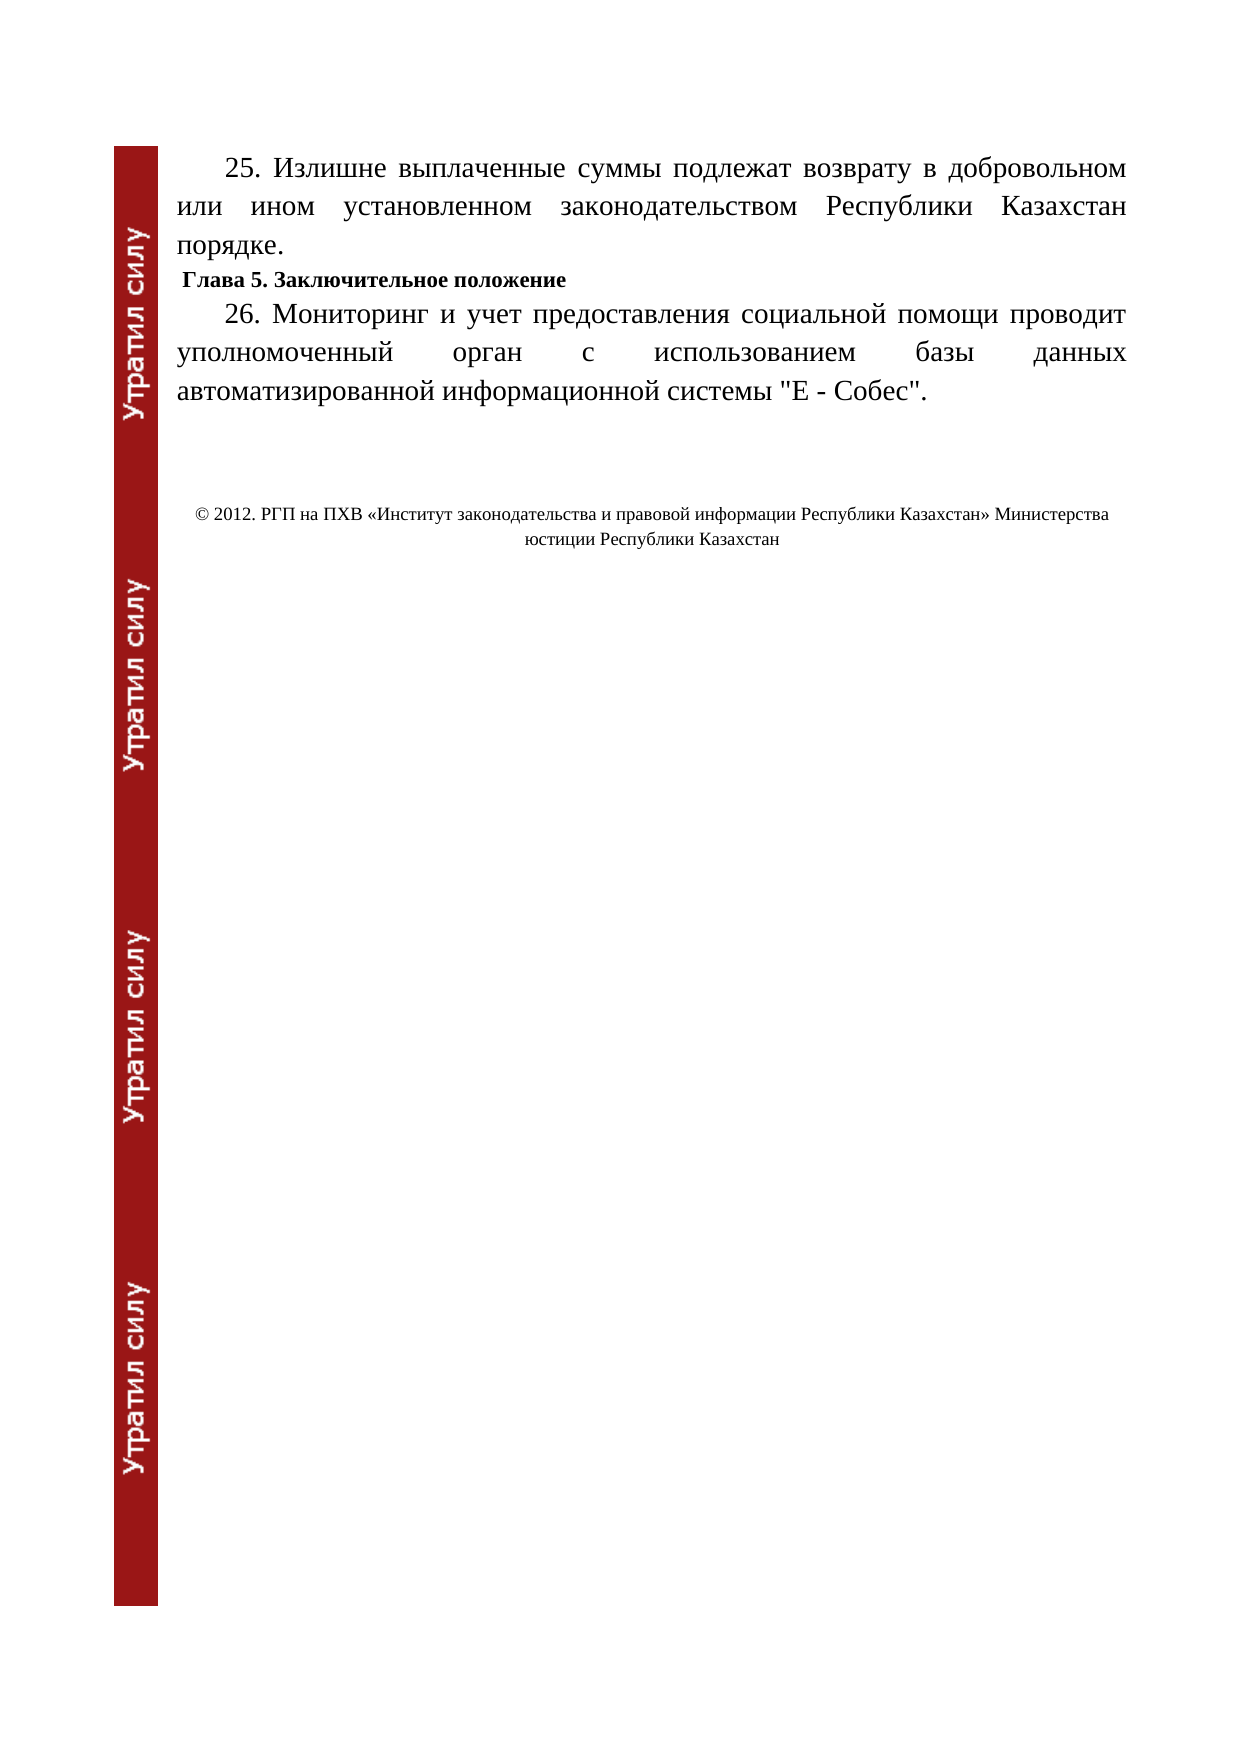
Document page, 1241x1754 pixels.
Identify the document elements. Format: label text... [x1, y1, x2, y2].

picture [114, 292, 158, 296]
text 25. Излишне выплаченные суммы подлежат возврату в добровольном или ином установленном законодательством Республики Казахстан порядке. [112, 150, 1128, 261]
picture [114, 261, 158, 266]
picture [114, 549, 158, 1606]
picture [114, 406, 158, 503]
text Глава 5. Заключительное положение [112, 266, 1128, 292]
picture [114, 146, 158, 150]
text © 2012. РГП на ПХВ «Институт законодательства и правовой информации Республики Казахстан» Министерства юстиции Республики Казахстан [112, 503, 1128, 549]
text 26. Мониторинг и учет предоставления социальной помощи проводит уполномоченный орган с использованием базы данных автоматизированной информационной системы "Е - Собес". [112, 296, 1128, 406]
